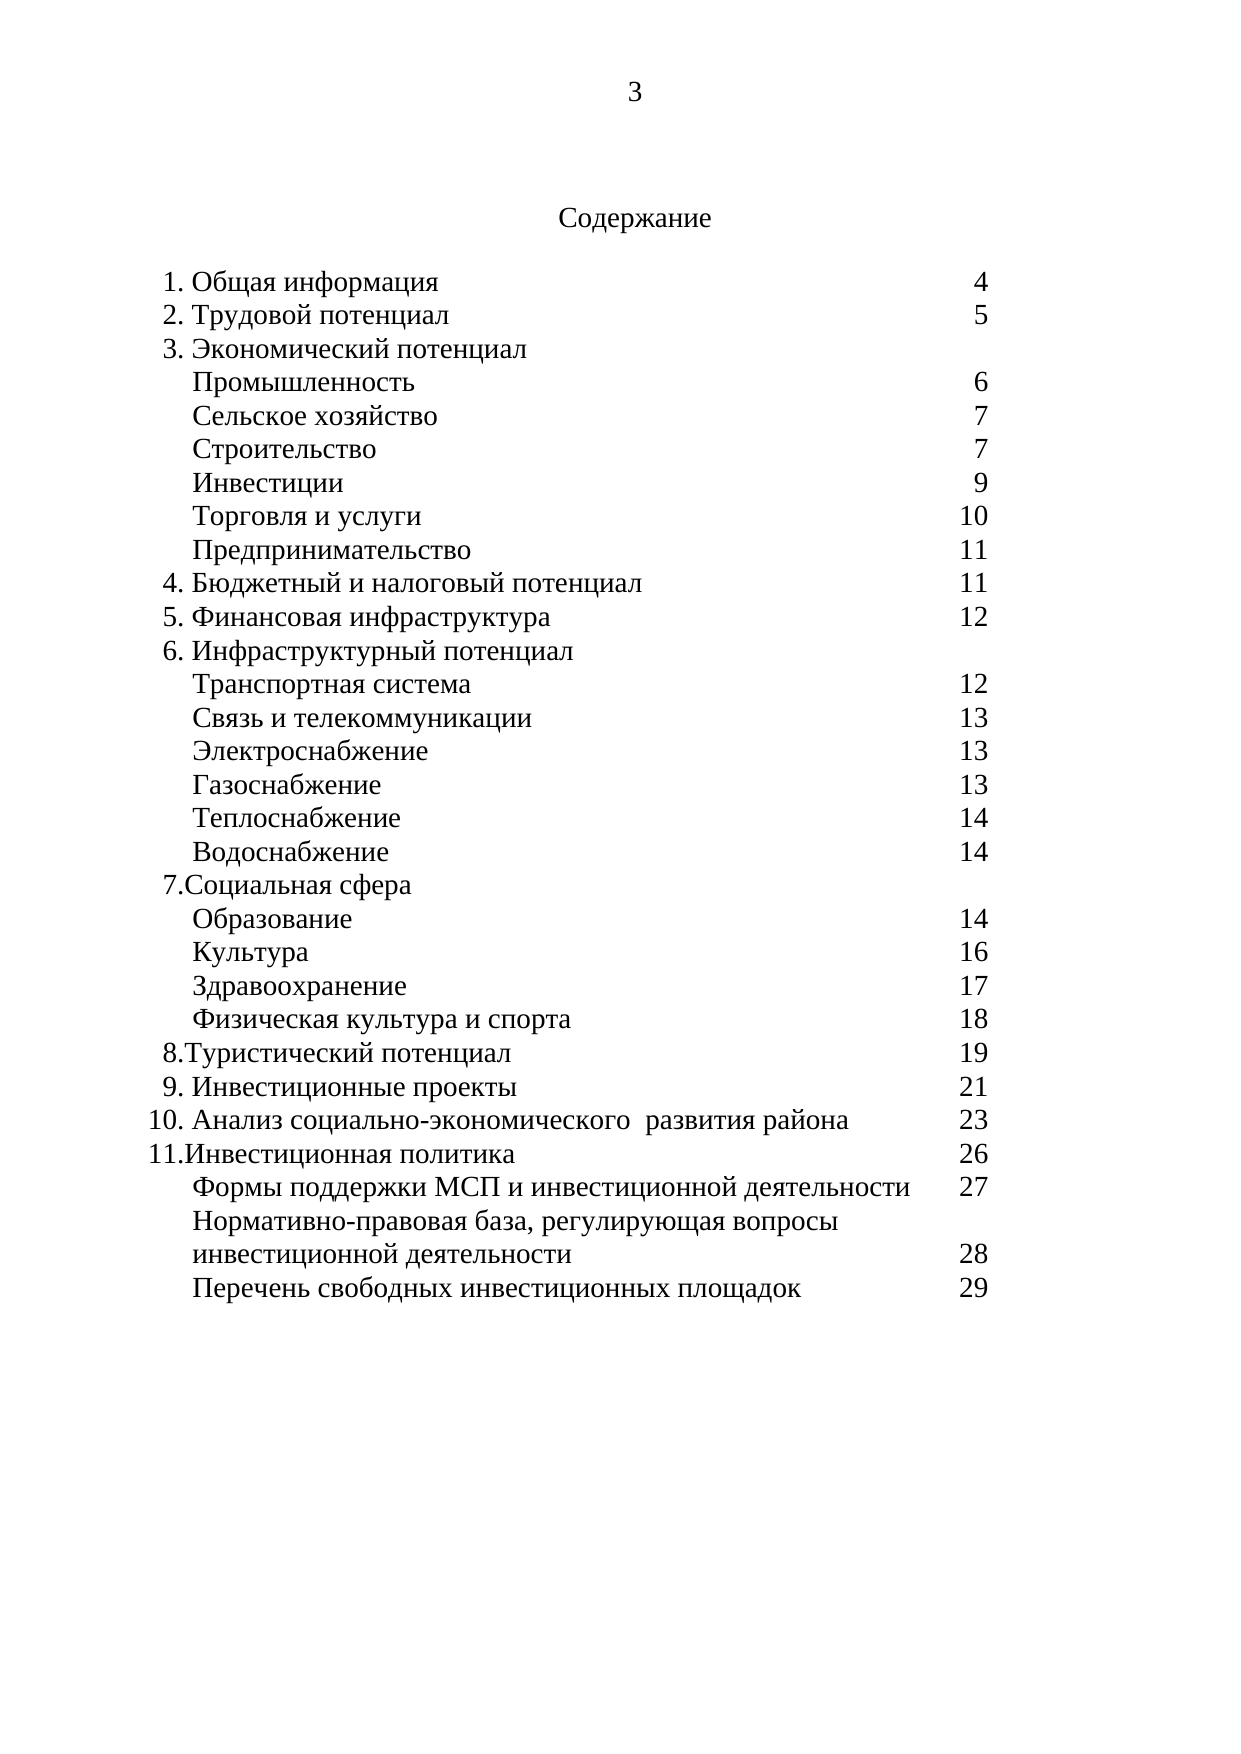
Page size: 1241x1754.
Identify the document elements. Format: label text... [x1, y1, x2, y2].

text Формы поддержки МСП и инвестиционной деятельности 27 [148, 1169, 1122, 1203]
text Физическая культура и спорта 18 [148, 1002, 1122, 1035]
text 9. Инвестиционные проекты 21 [148, 1069, 1122, 1102]
text Здравоохранение 17 [148, 968, 1122, 1002]
text Перечень свободных инвестиционных площадок 29 [148, 1270, 1122, 1303]
text Сельское хозяйство 7 [148, 398, 1122, 431]
text Теплоснабжение 14 [148, 800, 1122, 834]
text 5. Финансовая инфраструктура 12 [148, 599, 1122, 633]
text 10. Анализ социально-экономического развития района 23 [148, 1102, 1122, 1136]
text Водоснабжение 14 [148, 834, 1122, 867]
text Транспортная система 12 [148, 666, 1122, 700]
text 3. Экономический потенциал [148, 331, 1122, 364]
text инвестиционной деятельности 28 [148, 1236, 1122, 1270]
text 7.Социальная сфера [148, 867, 1122, 901]
text Содержание [148, 200, 1122, 234]
text Образование 14 [148, 901, 1122, 934]
text 11.Инвестиционная политика 26 [148, 1136, 1122, 1169]
text 1. Общая информация 4 [148, 264, 1122, 297]
text Электроснабжение 13 [148, 733, 1122, 767]
text Промышленность 6 [148, 364, 1122, 398]
text Предпринимательство 11 [148, 532, 1122, 566]
text Газоснабжение 13 [148, 767, 1122, 800]
text Связь и телекоммуникации 13 [148, 700, 1122, 733]
text 6. Инфраструктурный потенциал [148, 633, 1122, 666]
text Строительство 7 [148, 431, 1122, 465]
text 2. Трудовой потенциал 5 [148, 297, 1122, 331]
text Инвестиции 9 [148, 465, 1122, 498]
text Нормативно-правовая база, регулирующая вопросы [148, 1203, 1122, 1236]
text 4. Бюджетный и налоговый потенциал 11 [148, 566, 1122, 599]
text 8.Туристический потенциал 19 [148, 1035, 1122, 1069]
text Торговля и услуги 10 [148, 498, 1122, 532]
text Культура 16 [148, 934, 1122, 968]
